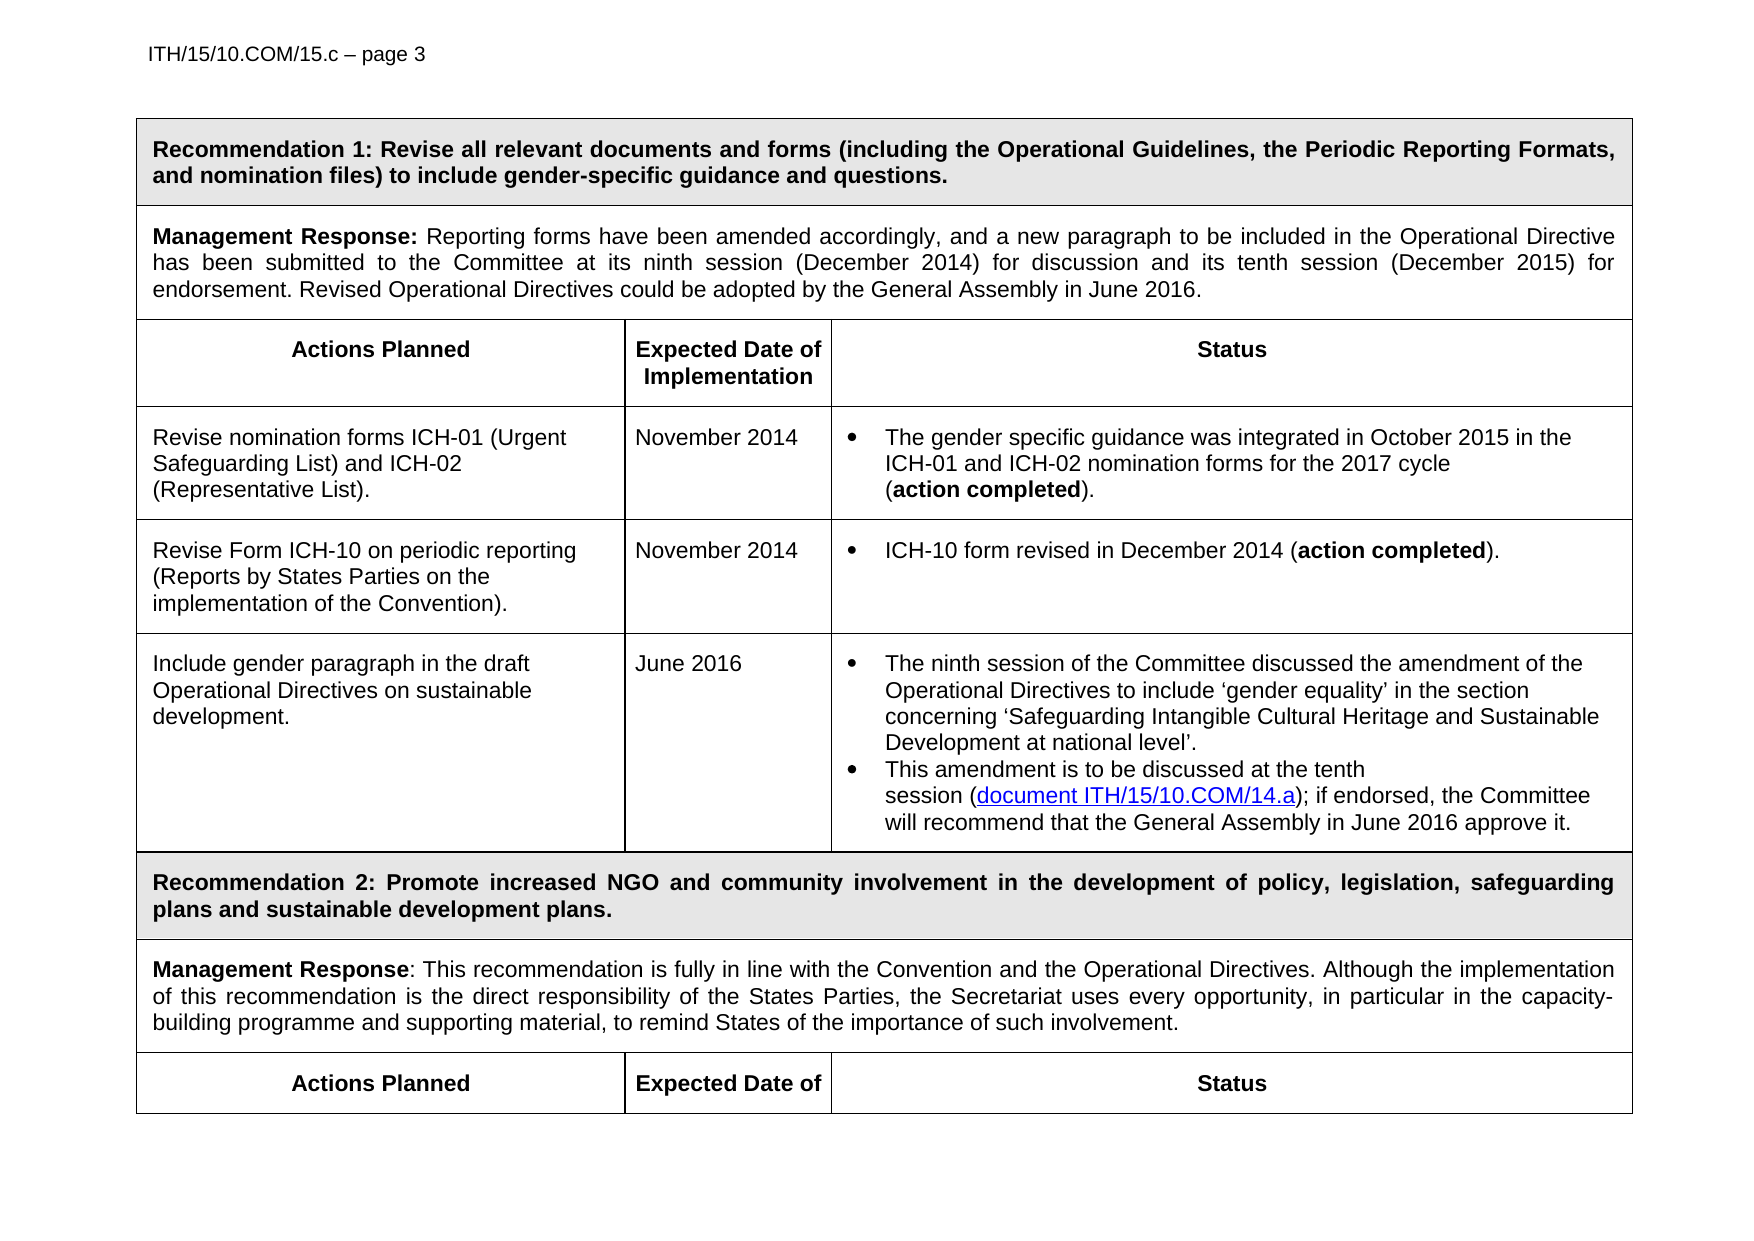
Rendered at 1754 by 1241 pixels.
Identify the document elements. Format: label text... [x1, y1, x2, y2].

table_header Recommendation 1: Revise all relevant documents and forms (including the Operational Guidelines, the Periodic Reporting Formats, and nomination files) to include gender-specific guidance and questions. [137, 119, 1632, 205]
table_cell Management Response: Reporting forms have been amended accordingly, and a new paragraph to be included in the Operational Directive has been submitted to the Committee at its ninth session (December 2014) for discussion and its tenth session (December 2015) for endorsement. Revised Operational Directives could be adopted by the General Assembly in June 2016. [137, 206, 1632, 319]
table_cell Recommendation 2: Promote increased NGO and community involvement in the development of policy, legislation, safeguarding plans and sustainable development plans. [137, 853, 1632, 938]
table_cell Include gender paragraph in the draft Operational Directives on sustainable development. [137, 634, 624, 851]
table_cell Revise Form ICH-10 on periodic reporting (Reports by States Parties on the implementation of the Convention). [137, 520, 624, 633]
table_cell November 2014 [626, 407, 831, 519]
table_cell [626, 1053, 831, 1113]
table_cell June 2016 [626, 634, 831, 851]
table_cell Status [832, 1053, 1632, 1113]
table_cell The gender specific guidance was integrated in October 2015 in the ICH-01 and ICH-02 nomination forms for the 2017 cycle (action completed). [832, 407, 1632, 519]
table_cell Management Response: This recommendation is fully in line with the Convention and the Operational Directives. Although the implementation of this recommendation is the direct responsibility of the States Parties, the Secretariat uses every opportunity, in particular in the capacity-building programme and supporting material, to remind States of the importance of such involvement. [137, 940, 1632, 1052]
table_cell Expected Date of Implementation [626, 320, 831, 406]
table_cell Actions Planned [137, 1053, 624, 1113]
table_cell Status [832, 320, 1632, 406]
table_cell Revise nomination forms ICH-01 (Urgent Safeguarding List) and ICH-02 (Representative List). [137, 407, 624, 519]
table_cell November 2014 [626, 520, 831, 633]
table_cell Actions Planned [137, 320, 624, 406]
table_cell The ninth session of the Committee discussed the amendment of the Operational Directives to include ‘gender equality’ in the section concerning ‘Safeguarding Intangible Cultural Heritage and Sustainable Development at national level’. This amendment is to be discussed at the tenth session (document ITH/15/10.COM/14.a); if endorsed, the Committee will recommend that the General Assembly in June 2016 approve it. [832, 634, 1632, 851]
table_cell ICH-10 form revised in December 2014 (action completed). [832, 520, 1632, 633]
